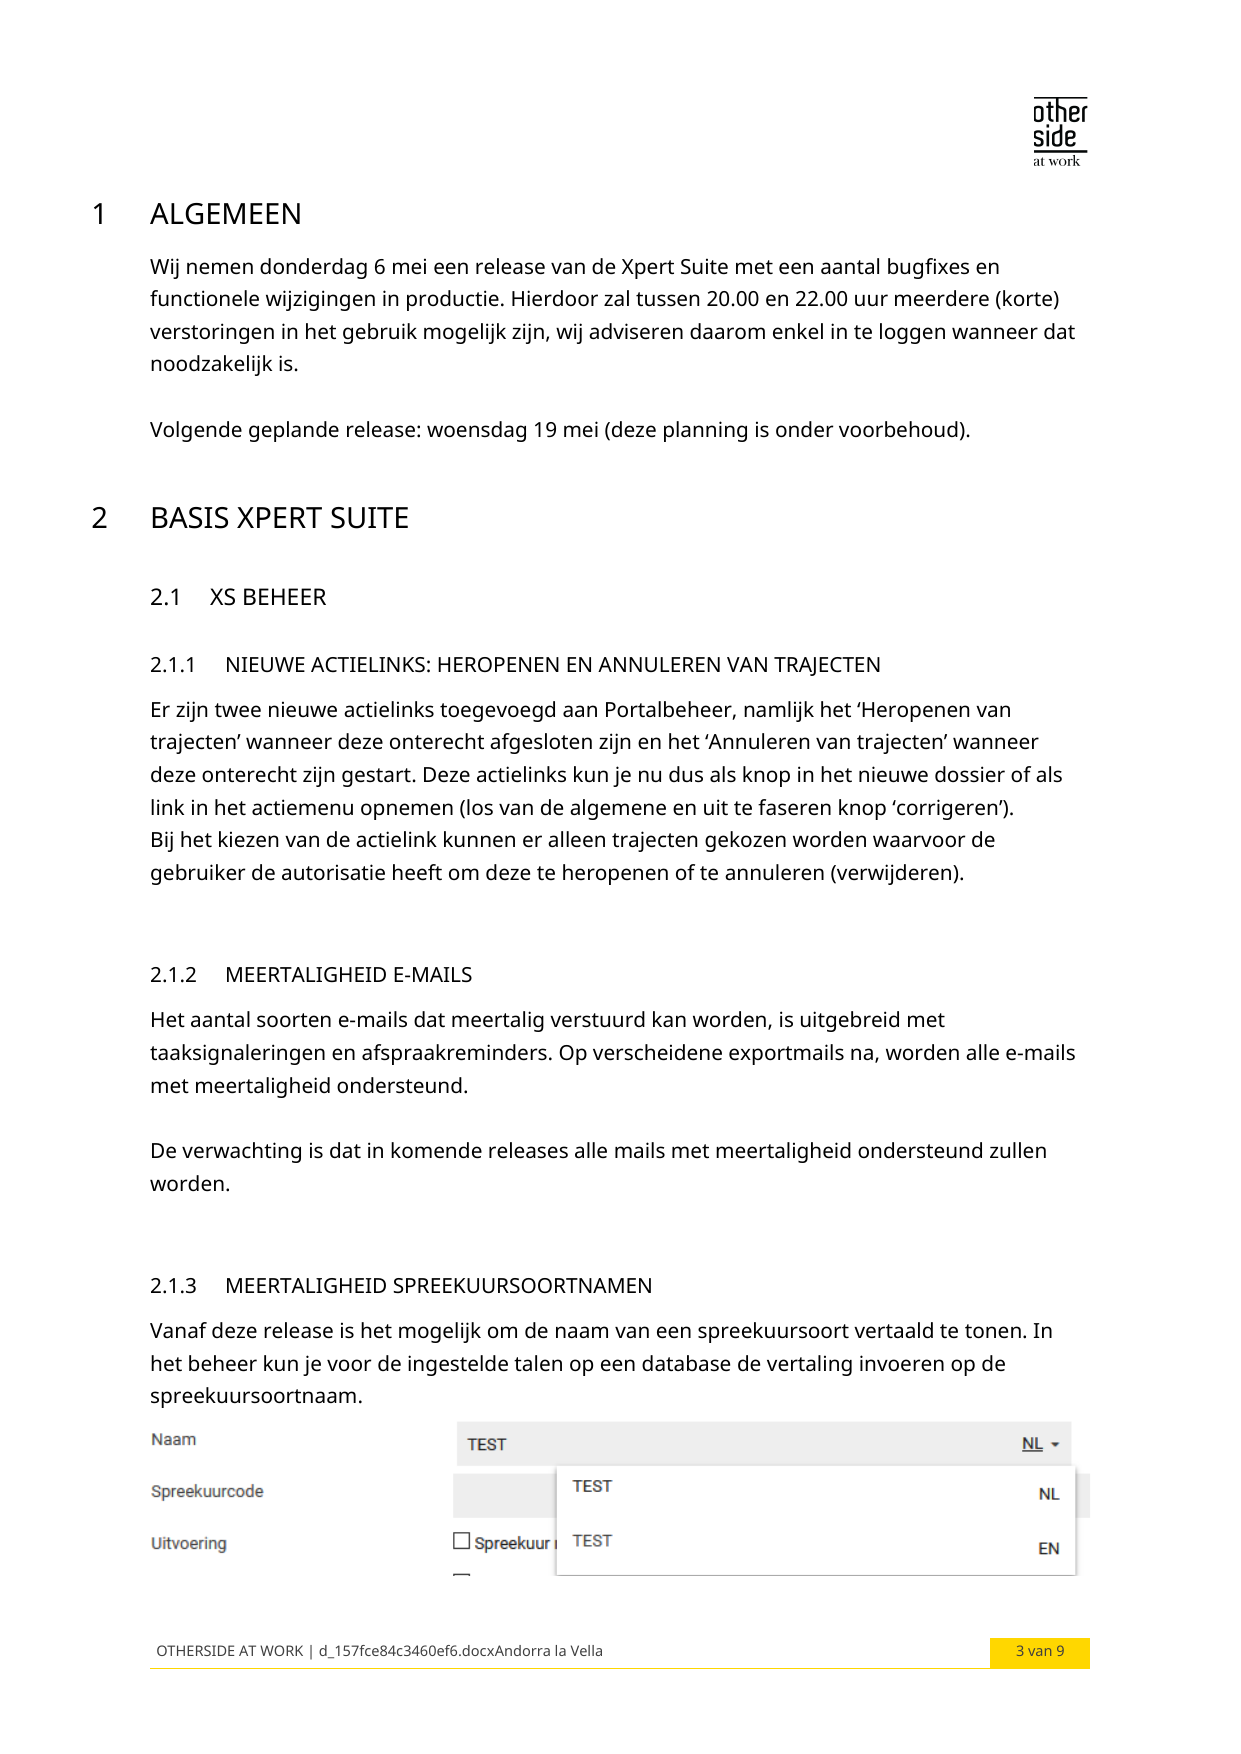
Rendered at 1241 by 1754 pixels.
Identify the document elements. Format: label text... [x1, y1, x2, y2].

text Bij het kiezen van de actielink kunnen er alleen trajecten gekozen worden waarvoor de gebruiker de autorisatie heeft om deze te heropenen of te annuleren (verwijderen). [150, 825, 1090, 886]
subtitle Algemeen [91, 194, 1090, 233]
text De verwachting is dat in komende releases alle mails met meertaligheid ondersteund zullen worden. [150, 1136, 1090, 1197]
text Vanaf deze release is het mogelijk om de naam van een spreekuursoort vertaald te tonen. In het beheer kun je voor de ingestelde talen op een database de vertaling invoeren op de spreekuursoortnaam. [150, 1316, 1090, 1410]
picture [1033, 97, 1088, 167]
subtitle Meertaligheid spreekuursoortnamen [150, 1271, 1090, 1300]
text Wij nemen donderdag 6 mei een release van de Xpert Suite met een aantal bugfixes en functionele wijzigingen in productie. Hierdoor zal tussen 20.00 en 22.00 uur meerdere (korte) verstoringen in het gebruik mogelijk zijn, wij adviseren daarom enkel in te loggen wanneer dat noodzakelijk is. [150, 252, 1090, 378]
subtitle Meertaligheid e-mails [150, 961, 1090, 989]
text Het aantal soorten e-mails dat meertalig verstuurd kan worden, is uitgebreid met taaksignaleringen en afspraakreminders. Op verscheidene exportmails na, worden alle e-mails met meertaligheid ondersteund. [150, 1006, 1090, 1099]
subtitle Basis Xpert Suite [91, 498, 1090, 537]
subtitle Nieuwe actielinks: heropenen en annuleren van trajecten [150, 650, 1090, 678]
text Volgende geplande release: woensdag 19 mei (deze planning is onder voorbehoud). [150, 415, 1090, 443]
picture [150, 1414, 1091, 1576]
text Er zijn twee nieuwe actielinks toegevoegd aan Portalbeheer, namlijk het ‘Heropenen van trajecten’ wanneer deze onterecht afgesloten zijn en het ‘Annuleren van trajecten’ wanneer deze onterecht zijn gestart. Deze actielinks kun je nu dus als knop in het nieuwe dossier of als link in het actiemenu opnemen (los van de algemene en uit te faseren knop ‘corrigeren’). [150, 695, 1090, 821]
subtitle XS Beheer [150, 581, 1090, 612]
